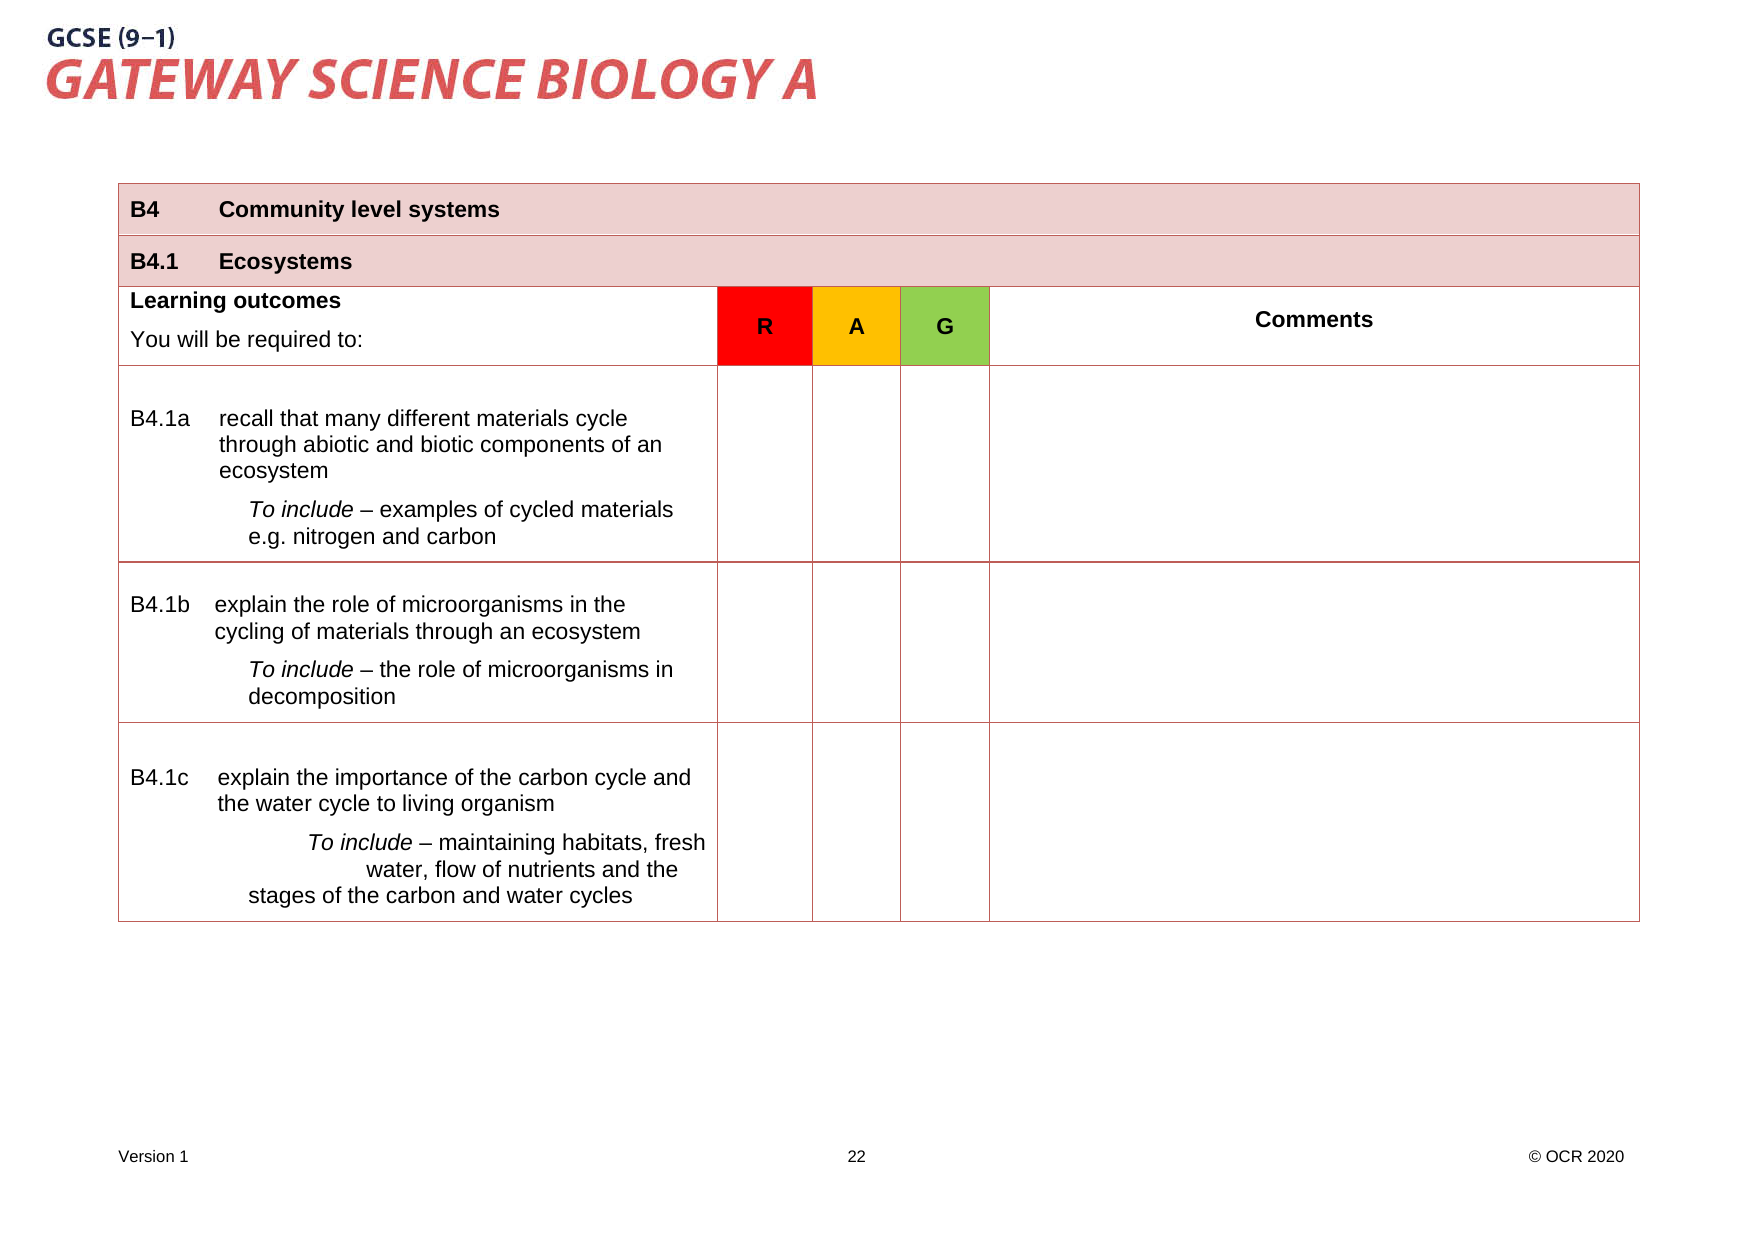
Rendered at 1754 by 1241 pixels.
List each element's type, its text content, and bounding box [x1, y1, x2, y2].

table_cell [990, 723, 1639, 921]
picture [2, 0, 1748, 172]
table_cell B4.1b explain the role of microorganisms in the cycling of materials through an ecosystem To include – the role of microorganisms in decomposition [119, 563, 717, 722]
table_cell A [813, 287, 900, 365]
table_cell [813, 723, 900, 921]
table_cell Comments [990, 287, 1639, 365]
table_cell B4.1c explain the importance of the carbon cycle and the water cycle to living organism To include – maintaining habitats, fresh water, flow of nutrients and the stages of the carbon and water cycles [119, 723, 717, 921]
table_cell [901, 723, 989, 921]
table_cell [990, 366, 1639, 561]
table_cell B4.1 Ecosystems [119, 236, 1639, 286]
table_cell R [718, 287, 812, 365]
table_cell [901, 563, 989, 722]
table_header B4 Community level systems [119, 184, 1639, 234]
table_cell [718, 366, 812, 561]
table_cell [813, 563, 900, 722]
table_cell [718, 723, 812, 921]
table_cell [718, 563, 812, 722]
table_cell B4.1a recall that many different materials cycle through abiotic and biotic components of an ecosystem To include – examples of cycled materials e.g. nitrogen and carbon [119, 366, 717, 561]
table_cell [901, 366, 989, 561]
table_cell G [901, 287, 989, 365]
table_cell [813, 366, 900, 561]
table_cell Learning outcomes You will be required to: [119, 287, 717, 365]
table_cell [990, 563, 1639, 722]
